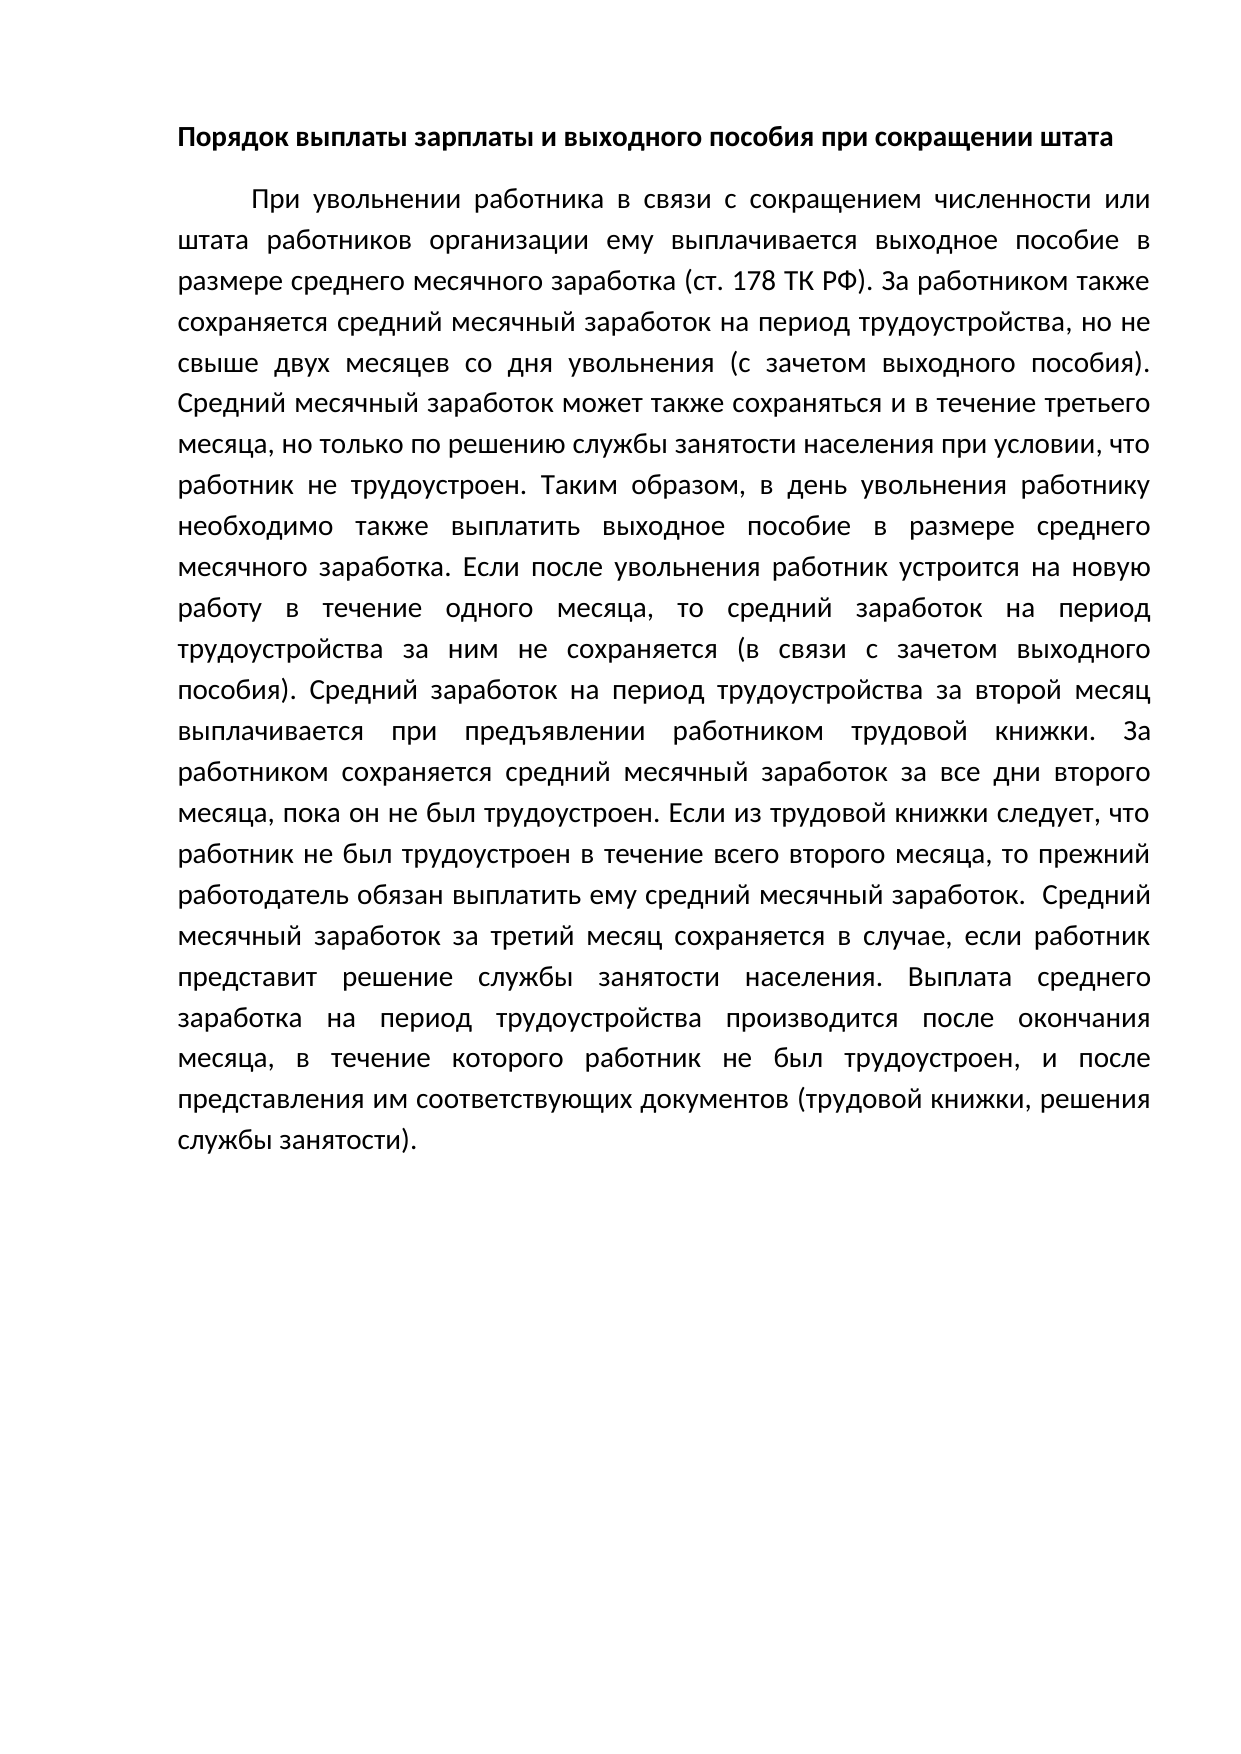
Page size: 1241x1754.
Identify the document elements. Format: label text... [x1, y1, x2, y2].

text При увольнении работника в связи с сокращением численности или штата работников организации ему выплачивается выходное пособие в размере среднего месячного заработка (ст. 178 ТК РФ). За работником также сохраняется средний месячный заработок на период трудоустройства, но не свыше двух месяцев со дня увольнения (с зачетом выходного пособия). Средний месячный заработок может также сохраняться и в течение третьего месяца, но только по решению службы занятости населения при условии, что работник не трудоустроен. Таким образом, в день увольнения работнику необходимо также выплатить выходное пособие в размере среднего месячного заработка. Если после увольнения работник устроится на новую работу в течение одного месяца, то средний заработок на период трудоустройства за ним не сохраняется (в связи с зачетом выходного пособия). Средний заработок на период трудоустройства за второй месяц выплачивается при предъявлении работником трудовой книжки. За работником сохраняется средний месячный заработок за все дни второго месяца, пока он не был трудоустроен. Если из трудовой книжки следует, что работник не был трудоустроен в течение всего второго месяца, то прежний работодатель обязан выплатить ему средний месячный заработок. Средний месячный заработок за третий месяц сохраняется в случае, если работник представит решение службы занятости населения. Выплата среднего заработка на период трудоустройства производится после окончания месяца, в течение которого работник не был трудоустроен, и после представления им соответствующих документов (трудовой книжки, решения службы занятости). [177, 180, 1152, 1157]
text Порядок выплаты зарплаты и выходного пособия при сокращении штата [177, 118, 1152, 154]
